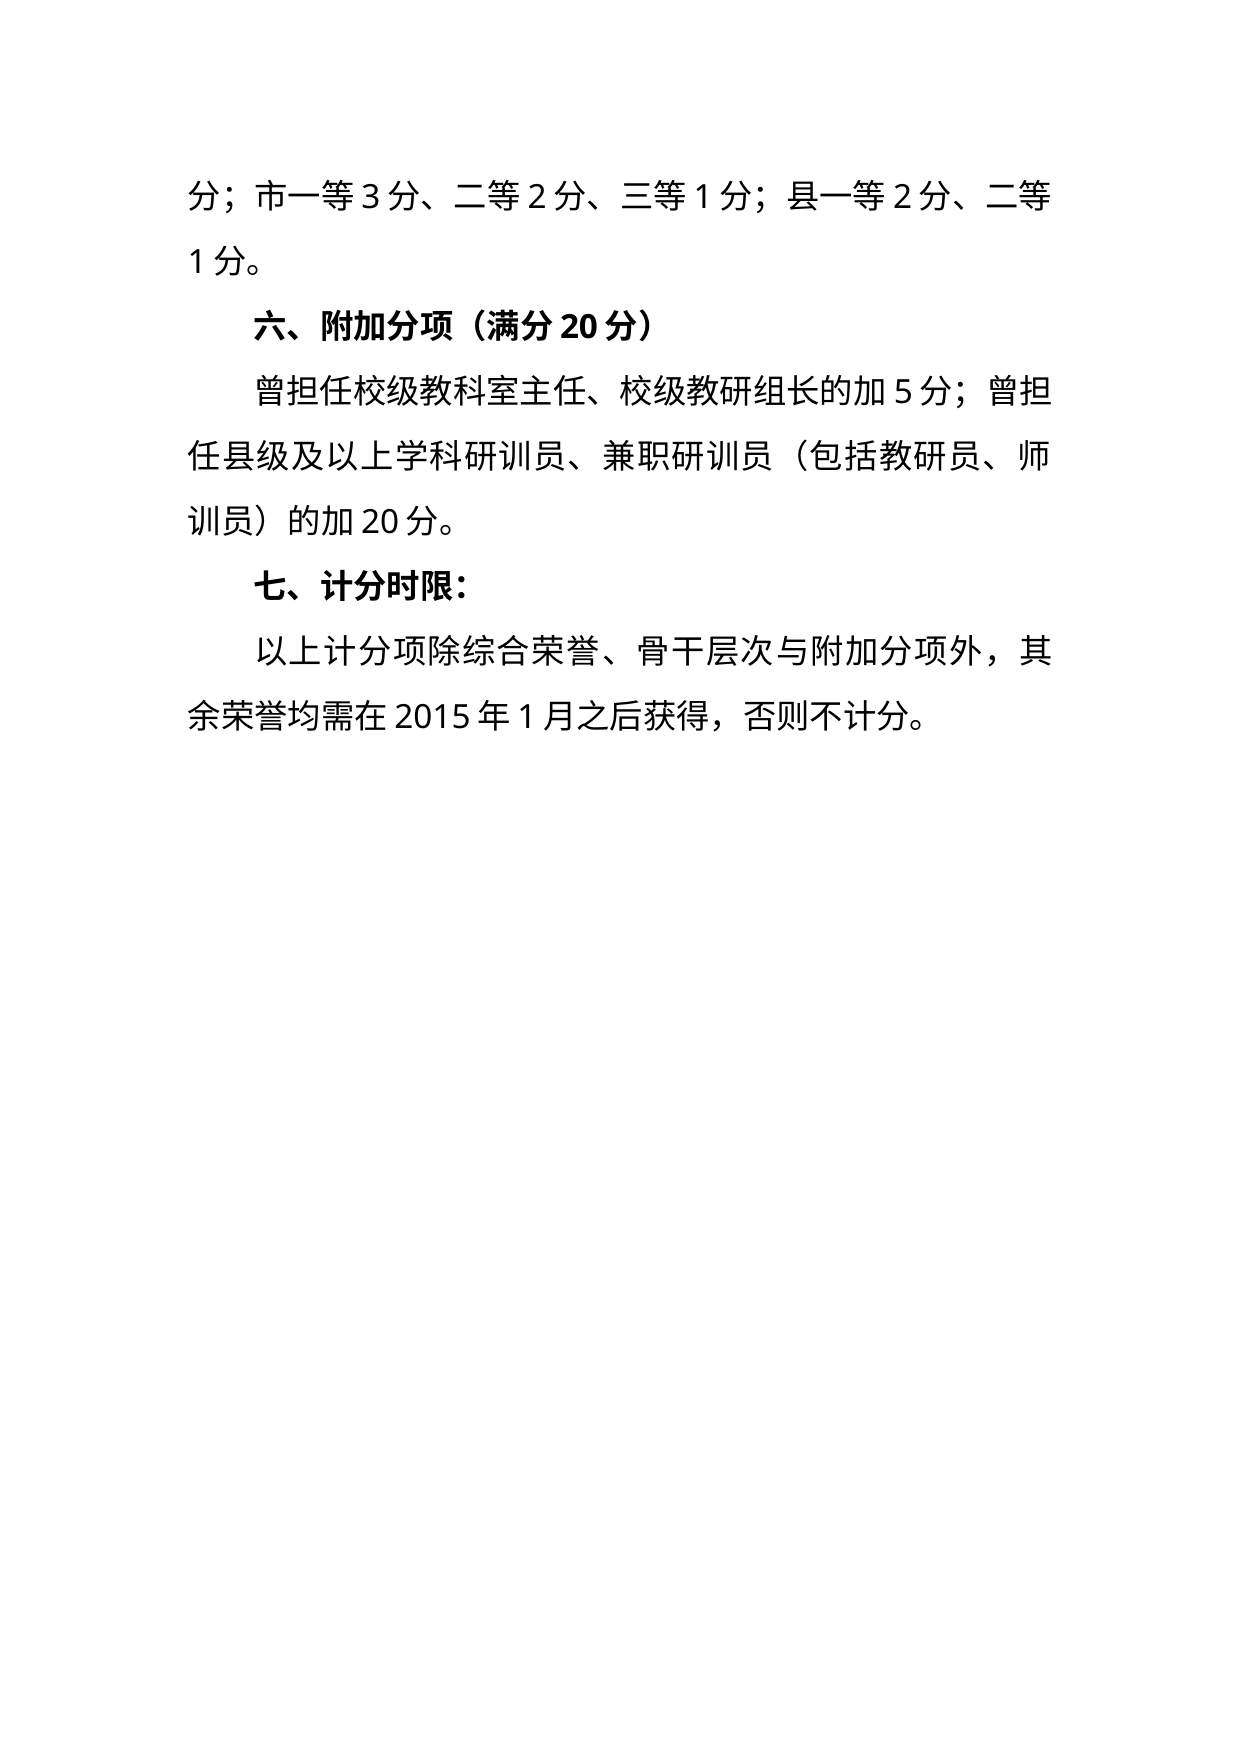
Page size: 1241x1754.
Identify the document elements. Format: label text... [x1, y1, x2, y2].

text 六、附加分项（满分20分） [187, 292, 1053, 357]
text 曾担任校级教科室主任、校级教研组长的加5分；曾担任县级及以上学科研训员、兼职研训员（包括教研员、师训员）的加20分。 [187, 357, 1053, 552]
text 以上计分项除综合荣誉、骨干层次与附加分项外，其余荣誉均需在2015年1月之后获得，否则不计分。 [187, 617, 1053, 747]
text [187, 162, 1053, 292]
text 七、计分时限： [187, 552, 1053, 617]
